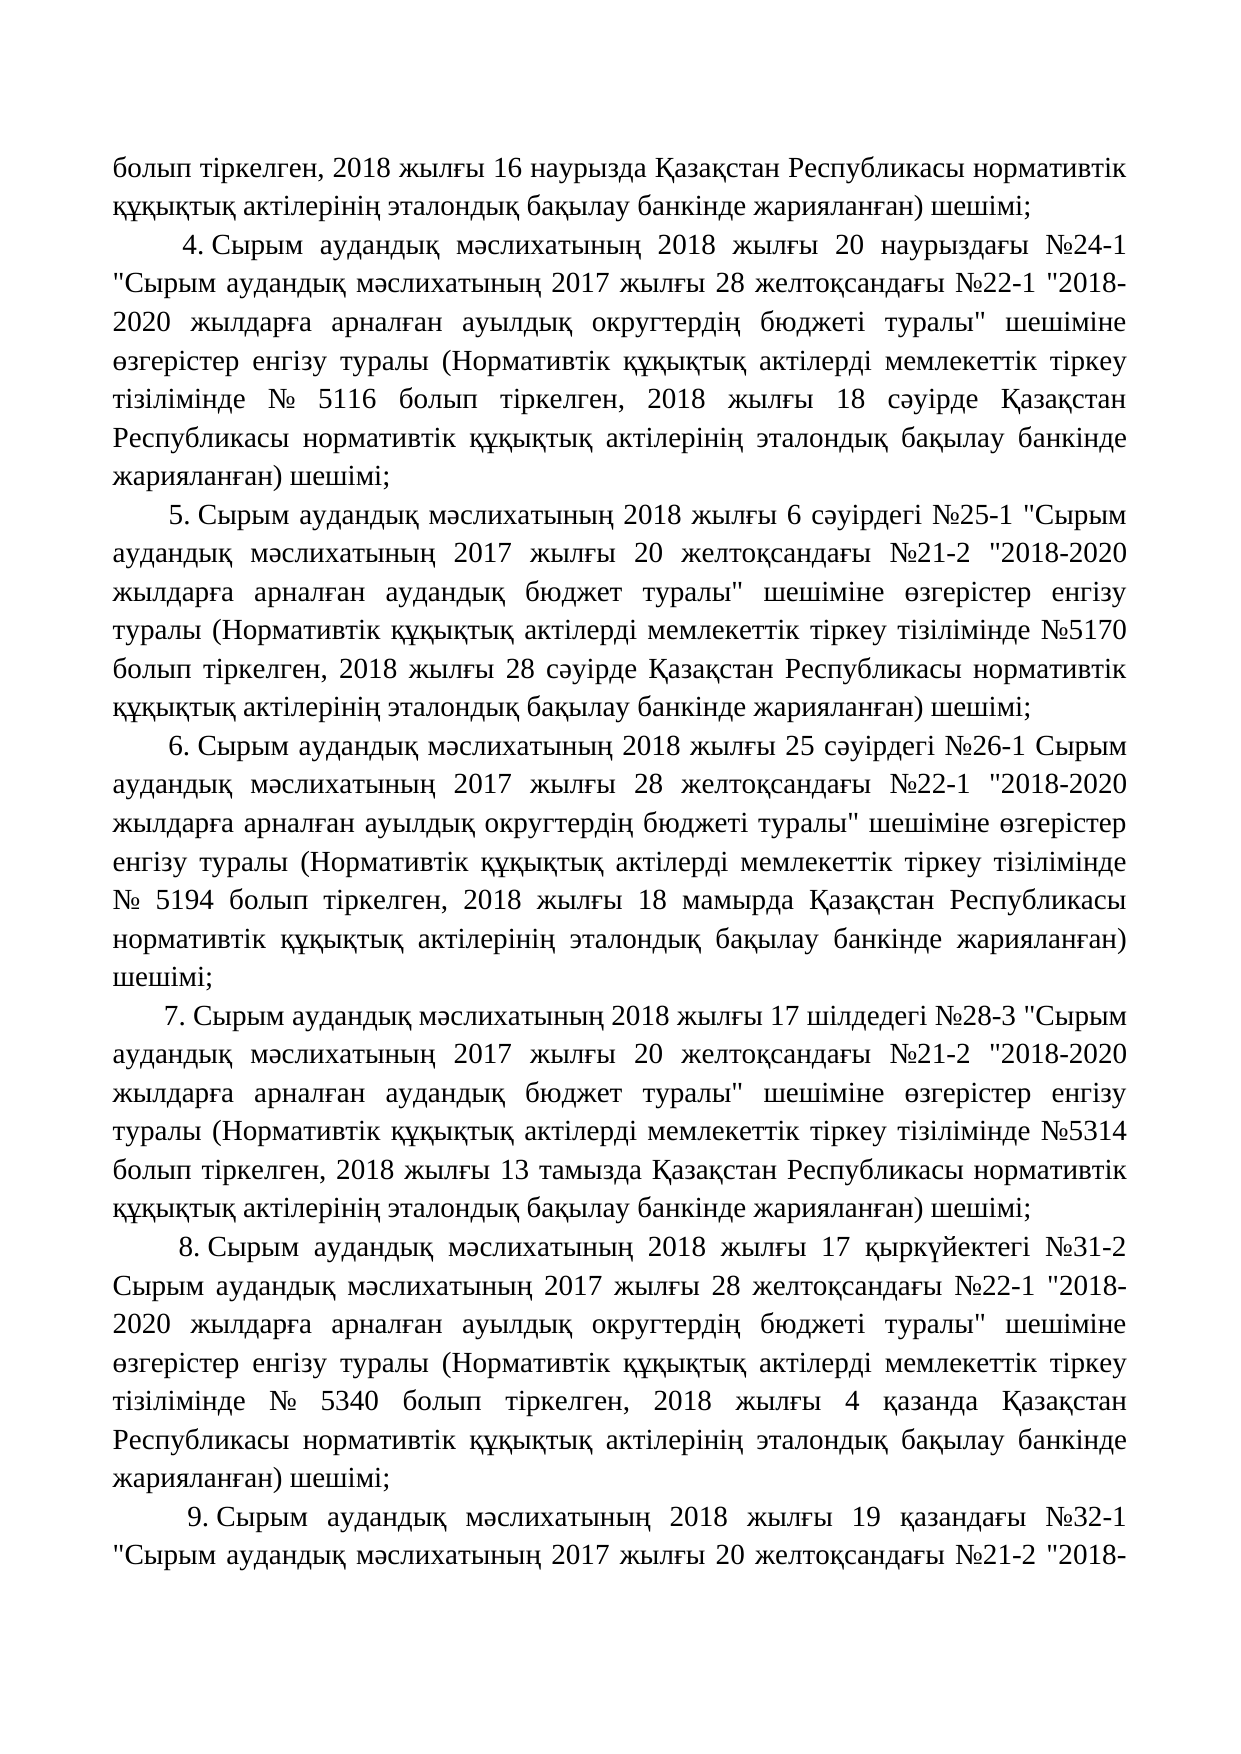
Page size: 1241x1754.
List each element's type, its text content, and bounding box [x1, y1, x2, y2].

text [112, 1499, 1128, 1571]
text 7. Сырым аудандық мәслихатының 2018 жылғы 17 шілдедегі №28-3 "Сырым аудандық мәслихатының 2017 жылғы 20 желтоқсандағы №21-2 "2018-2020 жылдарға арналған аудандық бюджет туралы" шешіміне өзгерістер енгізу туралы (Нормативтік құқықтық актілерді мемлекеттік тіркеу тізілімінде №5314 болып тіркелген, 2018 жылғы 13 тамызда Қазақстан Республикасы нормативтік құқықтық актілерінің эталондық бақылау банкінде жарияланған) шешімі; [112, 998, 1128, 1224]
text 4. Сырым аудандық мәслихатының 2018 жылғы 20 наурыздағы №24-1 "Сырым аудандық мәслихатының 2017 жылғы 28 желтоқсандағы №22-1 "2018-2020 жылдарға арналған ауылдық округтердің бюджеті туралы" шешіміне өзгерістер енгізу туралы (Нормативтік құқықтық актілерді мемлекеттік тіркеу тізілімінде № 5116 болып тіркелген, 2018 жылғы 18 сәуірде Қазақстан Республикасы нормативтік құқықтық актілерінің эталондық бақылау банкінде жарияланған) шешімі; [112, 227, 1128, 492]
text 8. Сырым аудандық мәслихатының 2018 жылғы 17 қыркүйектегі №31-2 Сырым аудандық мәслихатының 2017 жылғы 28 желтоқсандағы №22-1 "2018-2020 жылдарға арналған ауылдық округтердің бюджеті туралы" шешіміне өзгерістер енгізу туралы (Нормативтік құқықтық актілерді мемлекеттік тіркеу тізілімінде № 5340 болып тіркелген, 2018 жылғы 4 қазанда Қазақстан Республикасы нормативтік құқықтық актілерінің эталондық бақылау банкінде жарияланған) шешімі; [112, 1229, 1128, 1494]
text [112, 150, 1128, 222]
text 6. Сырым аудандық мәслихатының 2018 жылғы 25 сәуірдегі №26-1 Сырым аудандық мәслихатының 2017 жылғы 28 желтоқсандағы №22-1 "2018-2020 жылдарға арналған ауылдық округтердің бюджеті туралы" шешіміне өзгерістер енгізу туралы (Нормативтік құқықтық актілерді мемлекеттік тіркеу тізілімінде № 5194 болып тіркелген, 2018 жылғы 18 мамырда Қазақстан Республикасы нормативтік құқықтық актілерінің эталондық бақылау банкінде жарияланған) шешімі; [112, 728, 1128, 993]
text 5. Сырым аудандық мәслихатының 2018 жылғы 6 сәуірдегі №25-1 "Сырым аудандық мәслихатының 2017 жылғы 20 желтоқсандағы №21-2 "2018-2020 жылдарға арналған аудандық бюджет туралы" шешіміне өзгерістер енгізу туралы (Нормативтік құқықтық актілерді мемлекеттік тіркеу тізілімінде №5170 болып тіркелген, 2018 жылғы 28 сәуірде Қазақстан Республикасы нормативтік құқықтық актілерінің эталондық бақылау банкінде жарияланған) шешімі; [112, 497, 1128, 723]
